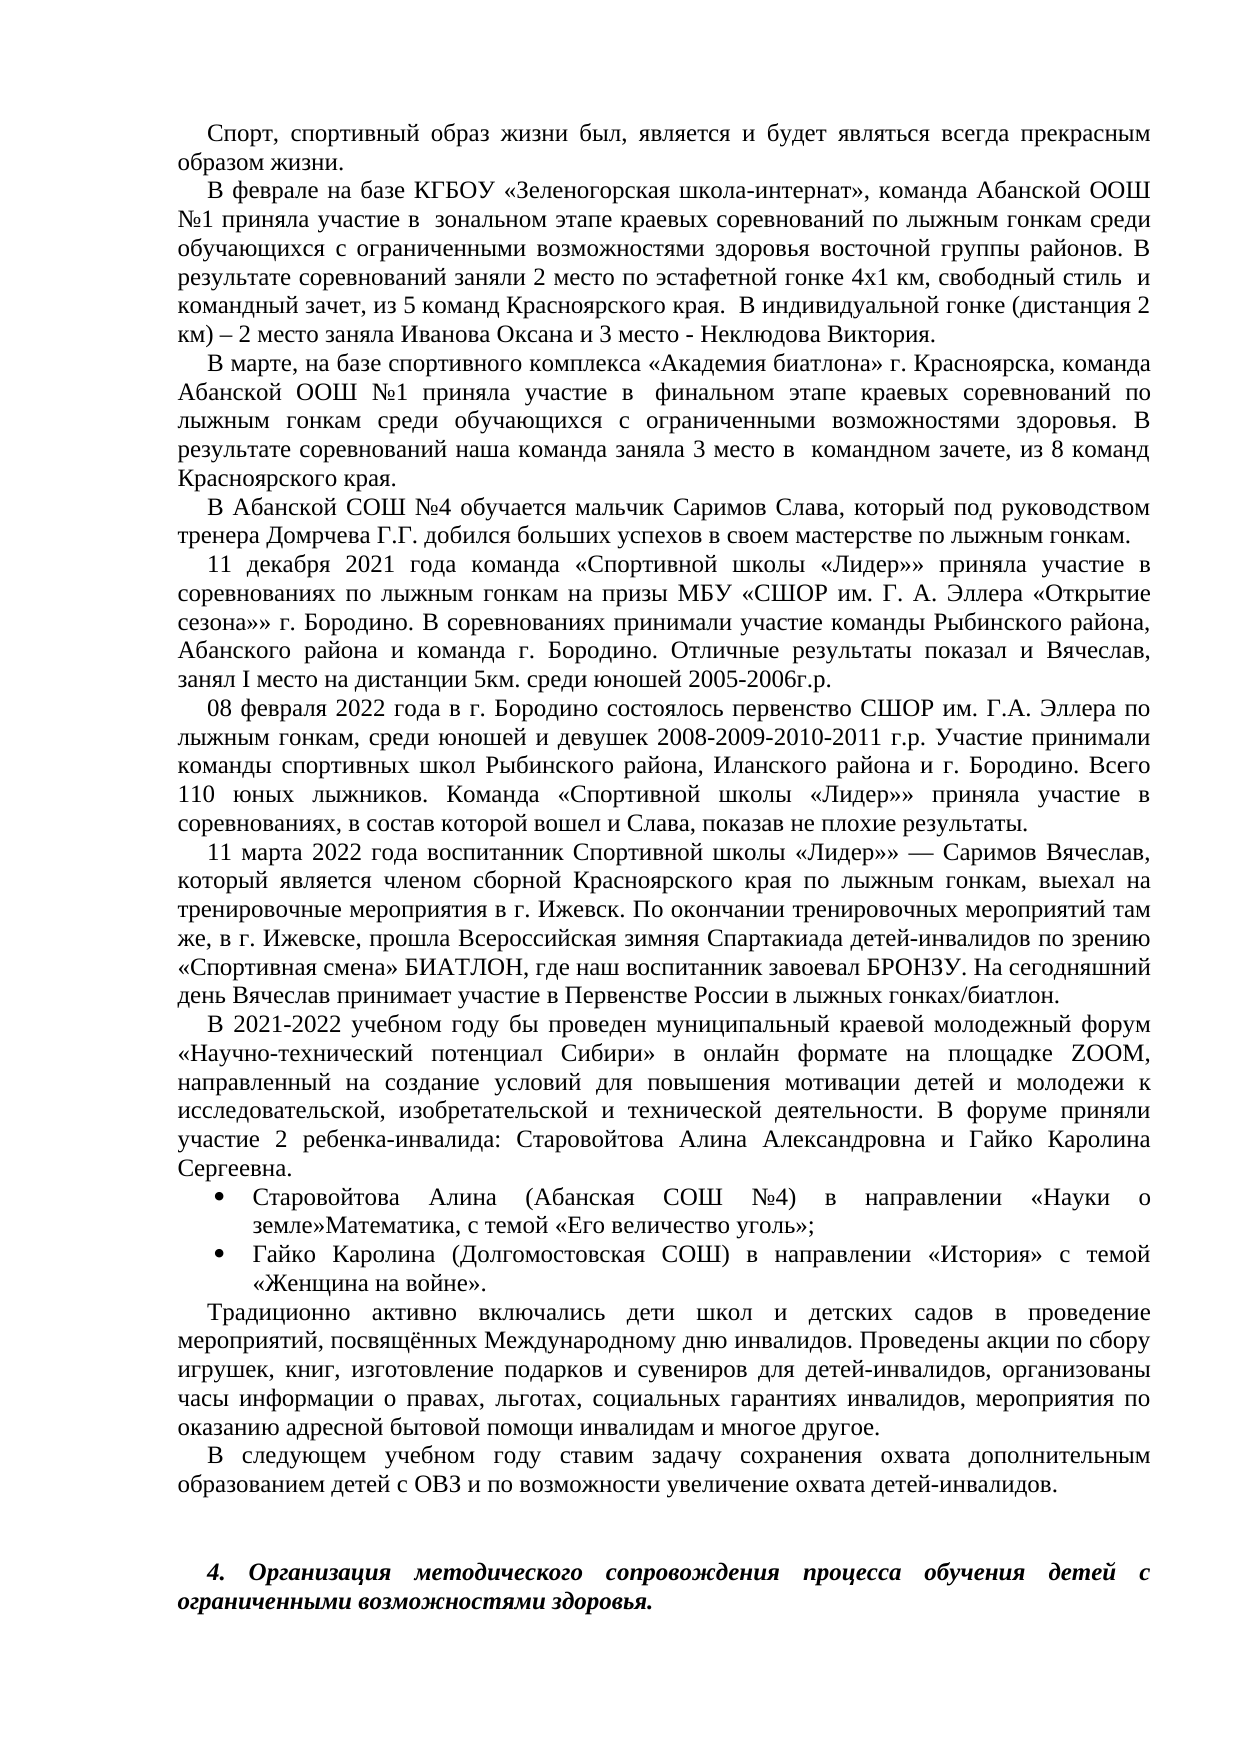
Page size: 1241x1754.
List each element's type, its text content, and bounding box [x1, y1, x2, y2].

text В следующем учебном году ставим задачу сохранения охвата дополнительным образованием детей с ОВЗ и по возможности увеличение охвата детей-инвалидов. [177, 1441, 1152, 1498]
text В Абанской СОШ №4 обучается мальчик Саримов Слава, который под руководством тренера Домрчева Г.Г. добился больших успехов в своем мастерстве по лыжным гонкам. [177, 492, 1152, 549]
text 4. Организация методического сопровождения процесса обучения детей с ограниченными возможностями здоровья. [177, 1557, 1152, 1615]
list Гайко Каролина (Долгомостовская СОШ) в направлении «История» с темой «Женщина на войне». [215, 1239, 1152, 1297]
list Старовойтова Алина (Абанская СОШ №4) в направлении «Науки о земле»Математика, с темой «Его величество уголь»; [215, 1182, 1152, 1239]
text 08 февраля 2022 года в г. Бородино состоялось первенство СШОР им. Г.А. Эллера по лыжным гонкам, среди юношей и девушек 2008-2009-2010-2011 г.р. Участие принимали команды спортивных школ Рыбинского района, Иланского района и г. Бородино. Всего 110 юных лыжников. Команда «Спортивной школы «Лидер»» приняла участие в соревнованиях, в состав которой вошел и Слава, показав не плохие результаты. [177, 693, 1152, 837]
text 11 марта 2022 года воспитанник Спортивной школы «Лидер»» — Саримов Вячеслав, который является членом сборной Красноярского края по лыжным гонкам, выехал на тренировочные мероприятия в г. Ижевск. По окончании тренировочных мероприятий там же, в г. Ижевске, прошла Всероссийская зимняя Спартакиада детей-инвалидов по зрению «Спортивная смена» БИАТЛОН, где наш воспитанник завоевал БРОНЗУ. На сегодняшний день Вячеслав принимает участие в Первенстве России в лыжных гонках/биатлон. [177, 837, 1152, 1009]
text В 2021-2022 учебном году бы проведен муниципальный краевой молодежный форум «Научно-технический потенциал Сибири» в онлайн формате на площадке ZOOM, направленный на создание условий для повышения мотивации детей и молодежи к исследовательской, изобретательской и технической деятельности. В форуме приняли участие 2 ребенка-инвалида: Старовойтова Алина Александровна и Гайко Каролина Сергеевна. [177, 1009, 1152, 1182]
text Спорт, спортивный образ жизни был, является и будет являться всегда прекрасным образом жизни. [177, 118, 1152, 176]
text 11 декабря 2021 года команда «Спортивной школы «Лидер»» приняла участие в соревнованиях по лыжным гонкам на призы МБУ «СШОР им. Г. А. Эллера «Открытие сезона»» г. Бородино. В соревнованиях принимали участие команды Рыбинского района, Абанского района и команда г. Бородино. Отличные результаты показал и Вячеслав, занял I место на дистанции 5км. среди юношей 2005-2006г.р. [177, 549, 1152, 693]
text Традиционно активно включались дети школ и детских садов в проведение мероприятий, посвящённых Международному дню инвалидов. Проведены акции по сбору игрушек, книг, изготовление подарков и сувениров для детей-инвалидов, организованы часы информации о правах, льготах, социальных гарантиях инвалидов, мероприятия по оказанию адресной бытовой помощи инвалидам и многое другое. [177, 1297, 1152, 1441]
text В марте, на базе спортивного комплекса «Академия биатлона» г. Красноярска, команда Абанской ООШ №1 приняла участие в финальном этапе краевых соревнований по лыжным гонкам среди обучающихся с ограниченными возможностями здоровья. В результате соревнований наша команда заняла 3 место в командном зачете, из 8 команд Красноярского края. [177, 348, 1152, 492]
text В феврале на базе КГБОУ «Зеленогорская школа-интернат», команда Абанской ООШ №1 приняла участие в зональном этапе краевых соревнований по лыжным гонкам среди обучающихся с ограниченными возможностями здоровья восточной группы районов. В результате соревнований заняли 2 место по эстафетной гонке 4х1 км, свободный стиль и командный зачет, из 5 команд Красноярского края. В индивидуальной гонке (дистанция 2 км) – 2 место заняла Иванова Оксана и 3 место - Неклюдова Виктория. [177, 176, 1152, 348]
